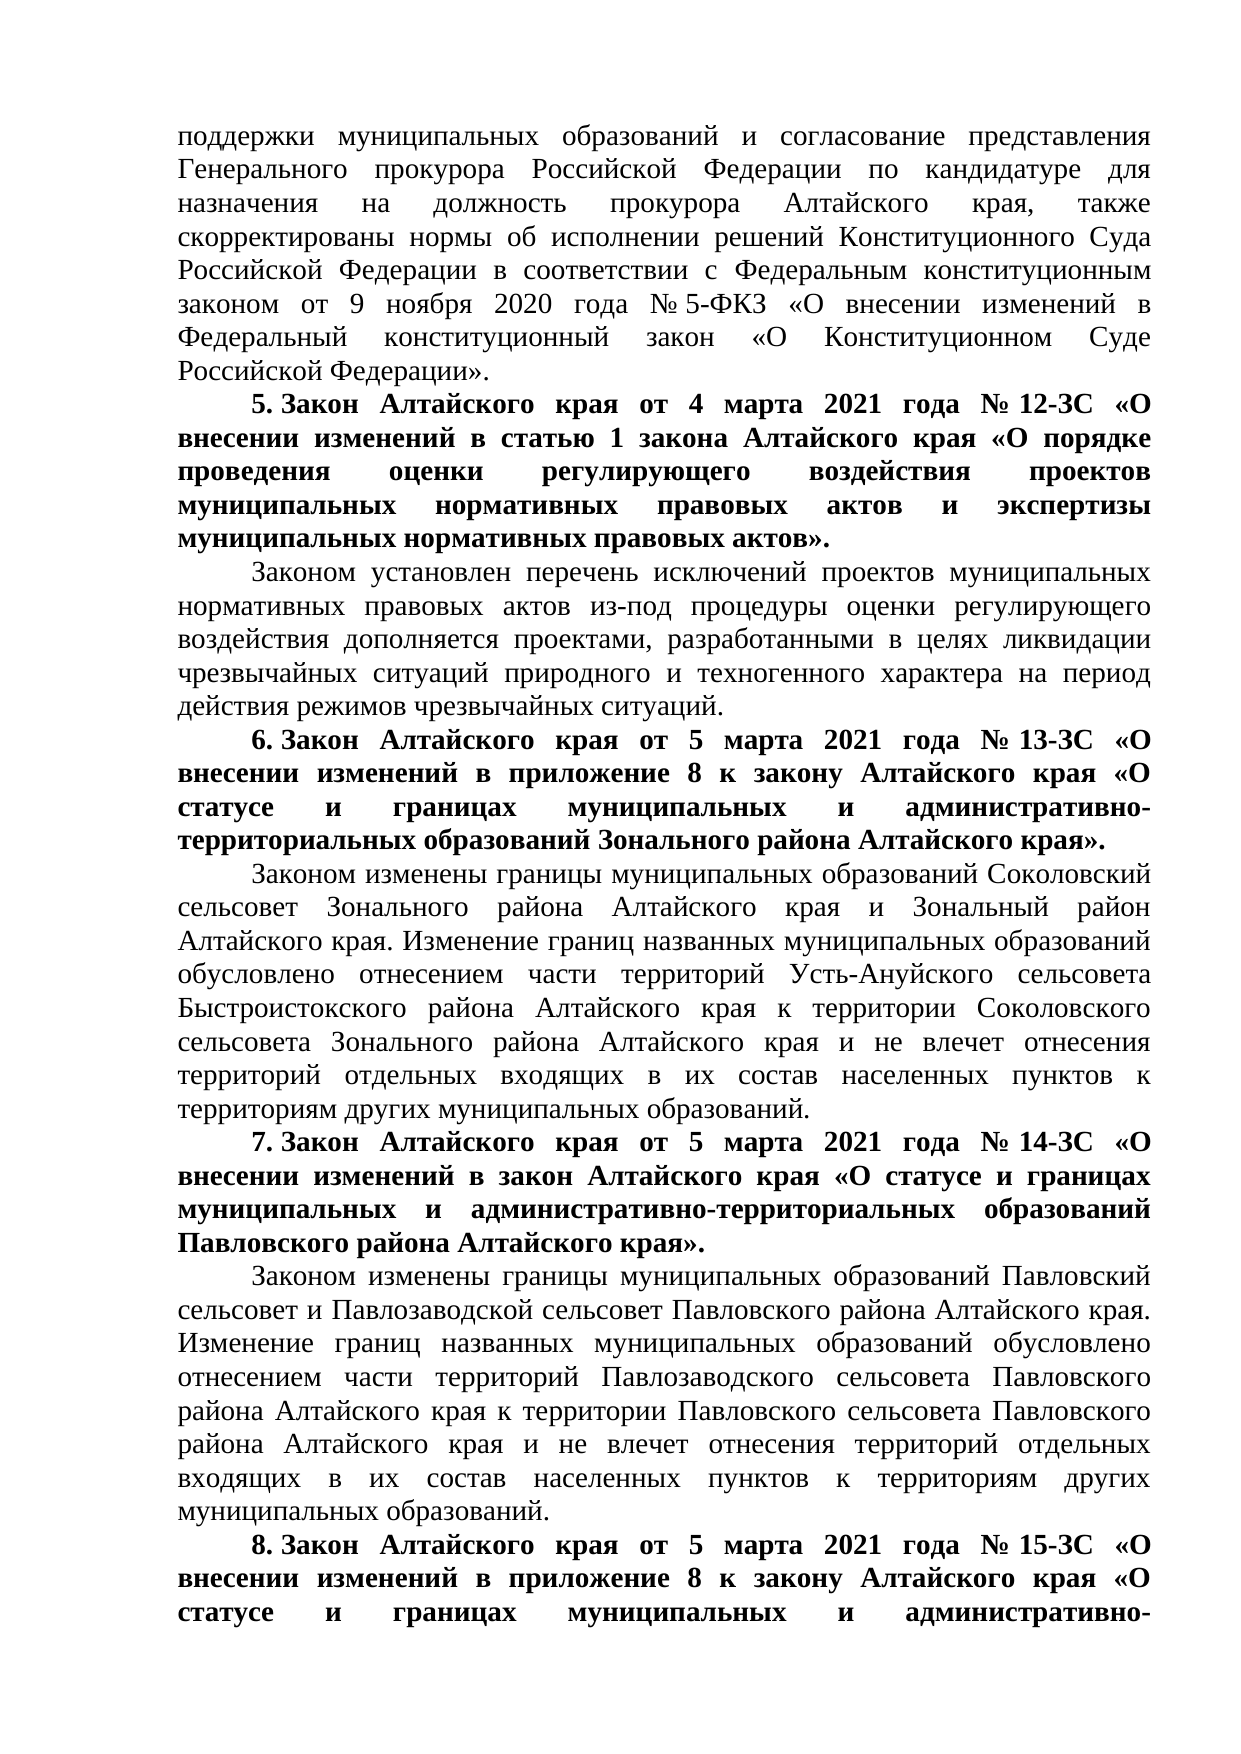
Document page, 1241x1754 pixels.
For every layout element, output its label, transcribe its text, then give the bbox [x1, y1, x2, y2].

list Закон Алтайского края от 4 марта 2021 года № 12-ЗС «О внесении изменений в статью 1 закона Алтайского края «О порядке проведения оценки регулирующего воздействия проектов муниципальных нормативных правовых актов и экспертизы муниципальных нормативных правовых актов». [177, 386, 1152, 554]
text Законом изменены границы муниципальных образований Соколовский сельсовет Зонального района Алтайского края и Зональный район Алтайского края. Изменение границ названных муниципальных образований обусловлено отнесением части территорий Усть-Ануйского сельсовета Быстроистокского района Алтайского края к территории Соколовского сельсовета Зонального района Алтайского края и не влечет отнесения территорий отдельных входящих в их состав населенных пунктов к территориям других муниципальных образований. [177, 856, 1152, 1124]
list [177, 1527, 1152, 1627]
text Законом изменены границы муниципальных образований Павловский сельсовет и Павлозаводской сельсовет Павловского района Алтайского края. Изменение границ названных муниципальных образований обусловлено отнесением части территорий Павлозаводского сельсовета Павловского района Алтайского края к территории Павловского сельсовета Павловского района Алтайского края и не влечет отнесения территорий отдельных входящих в их состав населенных пунктов к территориям других муниципальных образований. [177, 1258, 1152, 1527]
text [177, 118, 1152, 386]
text Законом установлен перечень исключений проектов муниципальных нормативных правовых актов из-под процедуры оценки регулирующего воздействия дополняется проектами, разработанными в целях ликвидации чрезвычайных ситуаций природного и техногенного характера на период действия режимов чрезвычайных ситуаций. [177, 554, 1152, 722]
list Закон Алтайского края от 5 марта 2021 года № 14-ЗС «О внесении изменений в закон Алтайского края «О статусе и границах муниципальных и административно-территориальных образований Павловского района Алтайского края». [177, 1124, 1152, 1258]
list Закон Алтайского края от 5 марта 2021 года № 13-ЗС «О внесении изменений в приложение 8 к закону Алтайского края «О статусе и границах муниципальных и административно-территориальных образований Зонального района Алтайского края». [177, 722, 1152, 856]
